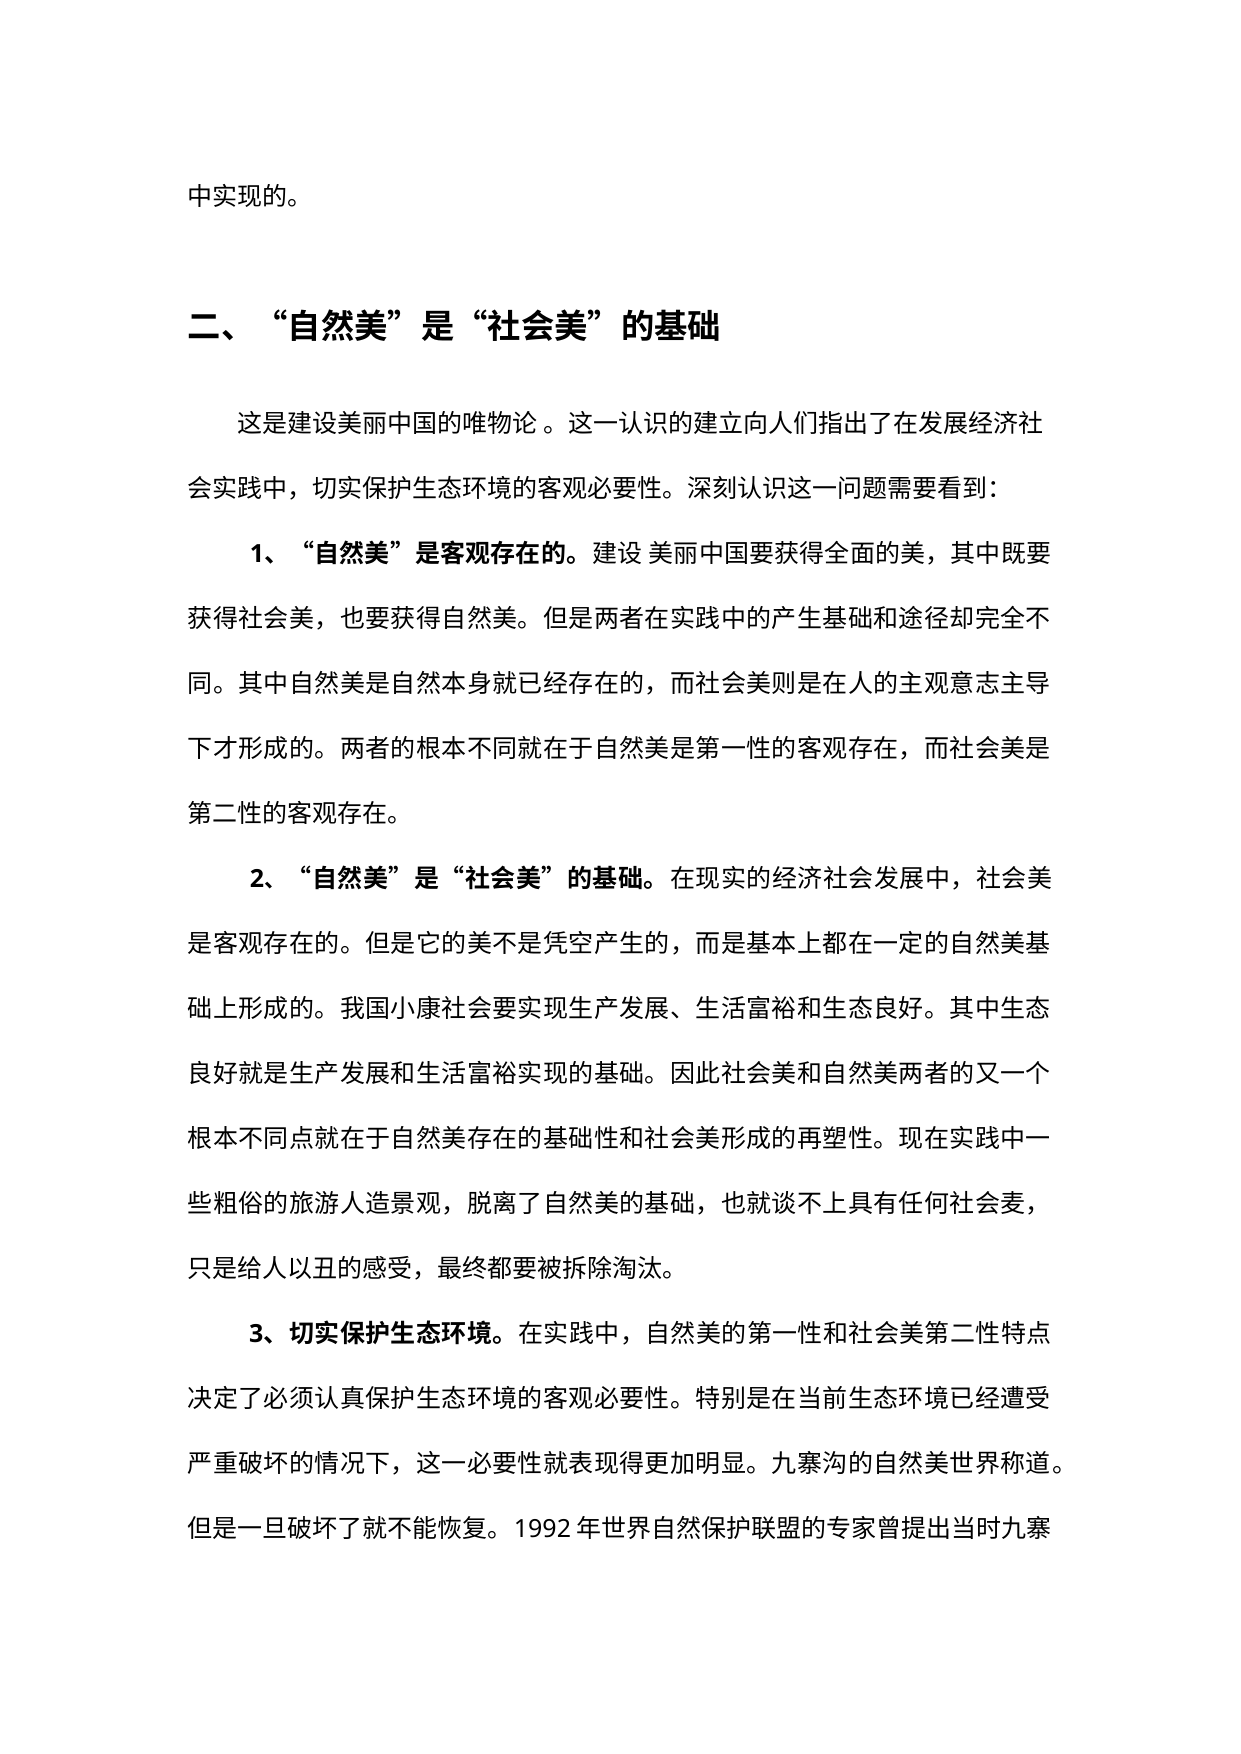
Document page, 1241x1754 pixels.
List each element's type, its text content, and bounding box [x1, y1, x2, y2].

text 这是建设美丽中国的唯物论 。这一认识的建立向人们指出了在发展经济社会实践中，切实保护生态环境的客观必要性。深刻认识这一问题需要看到： [187, 389, 1053, 519]
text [187, 1299, 1053, 1559]
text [187, 162, 1053, 227]
text 二、“自然美”是“社会美”的基础 [187, 292, 1053, 357]
text 1、“自然美”是客观存在的。建设 美丽中国要获得全面的美，其中既要获得社会美，也要获得自然美。但是两者在实践中的产生基础和途径却完全不同。其中自然美是自然本身就已经存在的，而社会美则是在人的主观意志主导下才形成的。两者的根本不同就在于自然美是第一性的客观存在，而社会美是第二性的客观存在。 [187, 519, 1053, 844]
text 2、“自然美”是“社会美”的基础。在现实的经济社会发展中，社会美是客观存在的。但是它的美不是凭空产生的，而是基本上都在一定的自然美基础上形成的。我国小康社会要实现生产发展、生活富裕和生态良好。其中生态良好就是生产发展和生活富裕实现的基础。因此社会美和自然美两者的又一个根本不同点就在于自然美存在的基础性和社会美形成的再塑性。现在实践中一些粗俗的旅游人造景观，脱离了自然美的基础，也就谈不上具有任何社会麦，只是给人以丑的感受，最终都要被拆除淘汰。 [187, 844, 1053, 1299]
